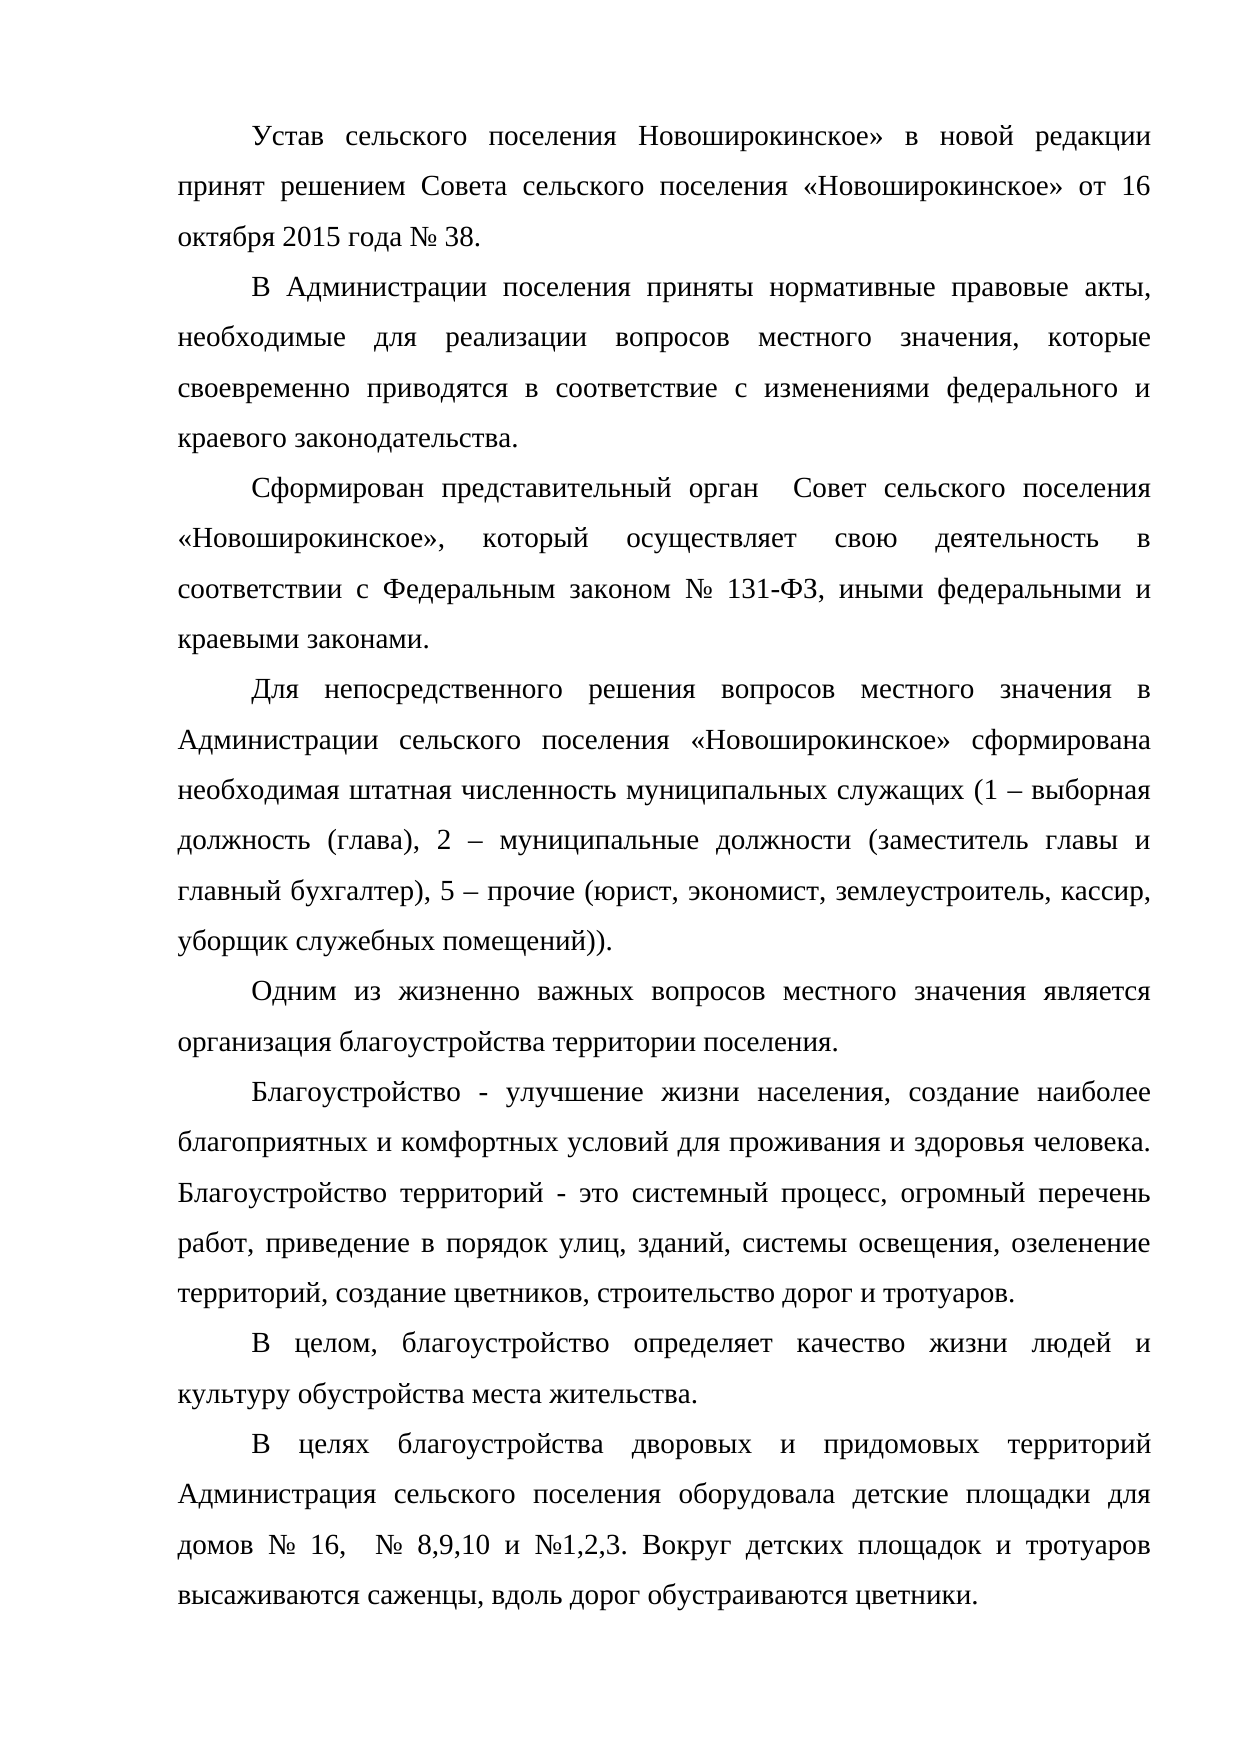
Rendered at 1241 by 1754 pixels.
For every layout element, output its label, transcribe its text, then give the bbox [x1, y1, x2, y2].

text Сформирован представительный орган Совет сельского поселения «Новоширокинское», который осуществляет свою деятельность в соответствии с Федеральным законом № 131-ФЗ, иными федеральными и краевыми законами. [177, 470, 1152, 655]
text В целом, благоустройство определяет качество жизни людей и культуру обустройства места жительства. [177, 1326, 1152, 1409]
text Одним из жизненно важных вопросов местного значения является организация благоустройства территории поселения. [177, 973, 1152, 1057]
text В Администрации поселения приняты нормативные правовые акты, необходимые для реализации вопросов местного значения, которые своевременно приводятся в соответствие с изменениями федерального и краевого законодательства. [177, 269, 1152, 453]
text Для непосредственного решения вопросов местного значения в Администрации сельского поселения «Новоширокинское» сформирована необходимая штатная численность муниципальных служащих (1 – выборная должность (глава), 2 – муниципальные должности (заместитель главы и главный бухгалтер), 5 – прочие (юрист, экономист, землеустроитель, кассир, уборщик служебных помещений)). [177, 672, 1152, 957]
text Устав сельского поселения Новоширокинское» в новой редакции принят решением Совета сельского поселения «Новоширокинское» от 16 октября 2015 года № 38. [177, 118, 1152, 252]
text В целях благоустройства дворовых и придомовых территорий Администрация сельского поселения оборудовала детские площадки для домов № 16, № 8,9,10 и №1,2,3. Вокруг детских площадок и тротуаров высаживаются саженцы, вдоль дорог обустраиваются цветники. [177, 1426, 1152, 1611]
text Благоустройство - улучшение жизни населения, создание наиболее благоприятных и комфортных условий для проживания и здоровья человека. Благоустройство территорий - это системный процесс, огромный перечень работ, приведение в порядок улиц, зданий, системы освещения, озеленение территорий, создание цветников, строительство дорог и тротуаров. [177, 1074, 1152, 1309]
